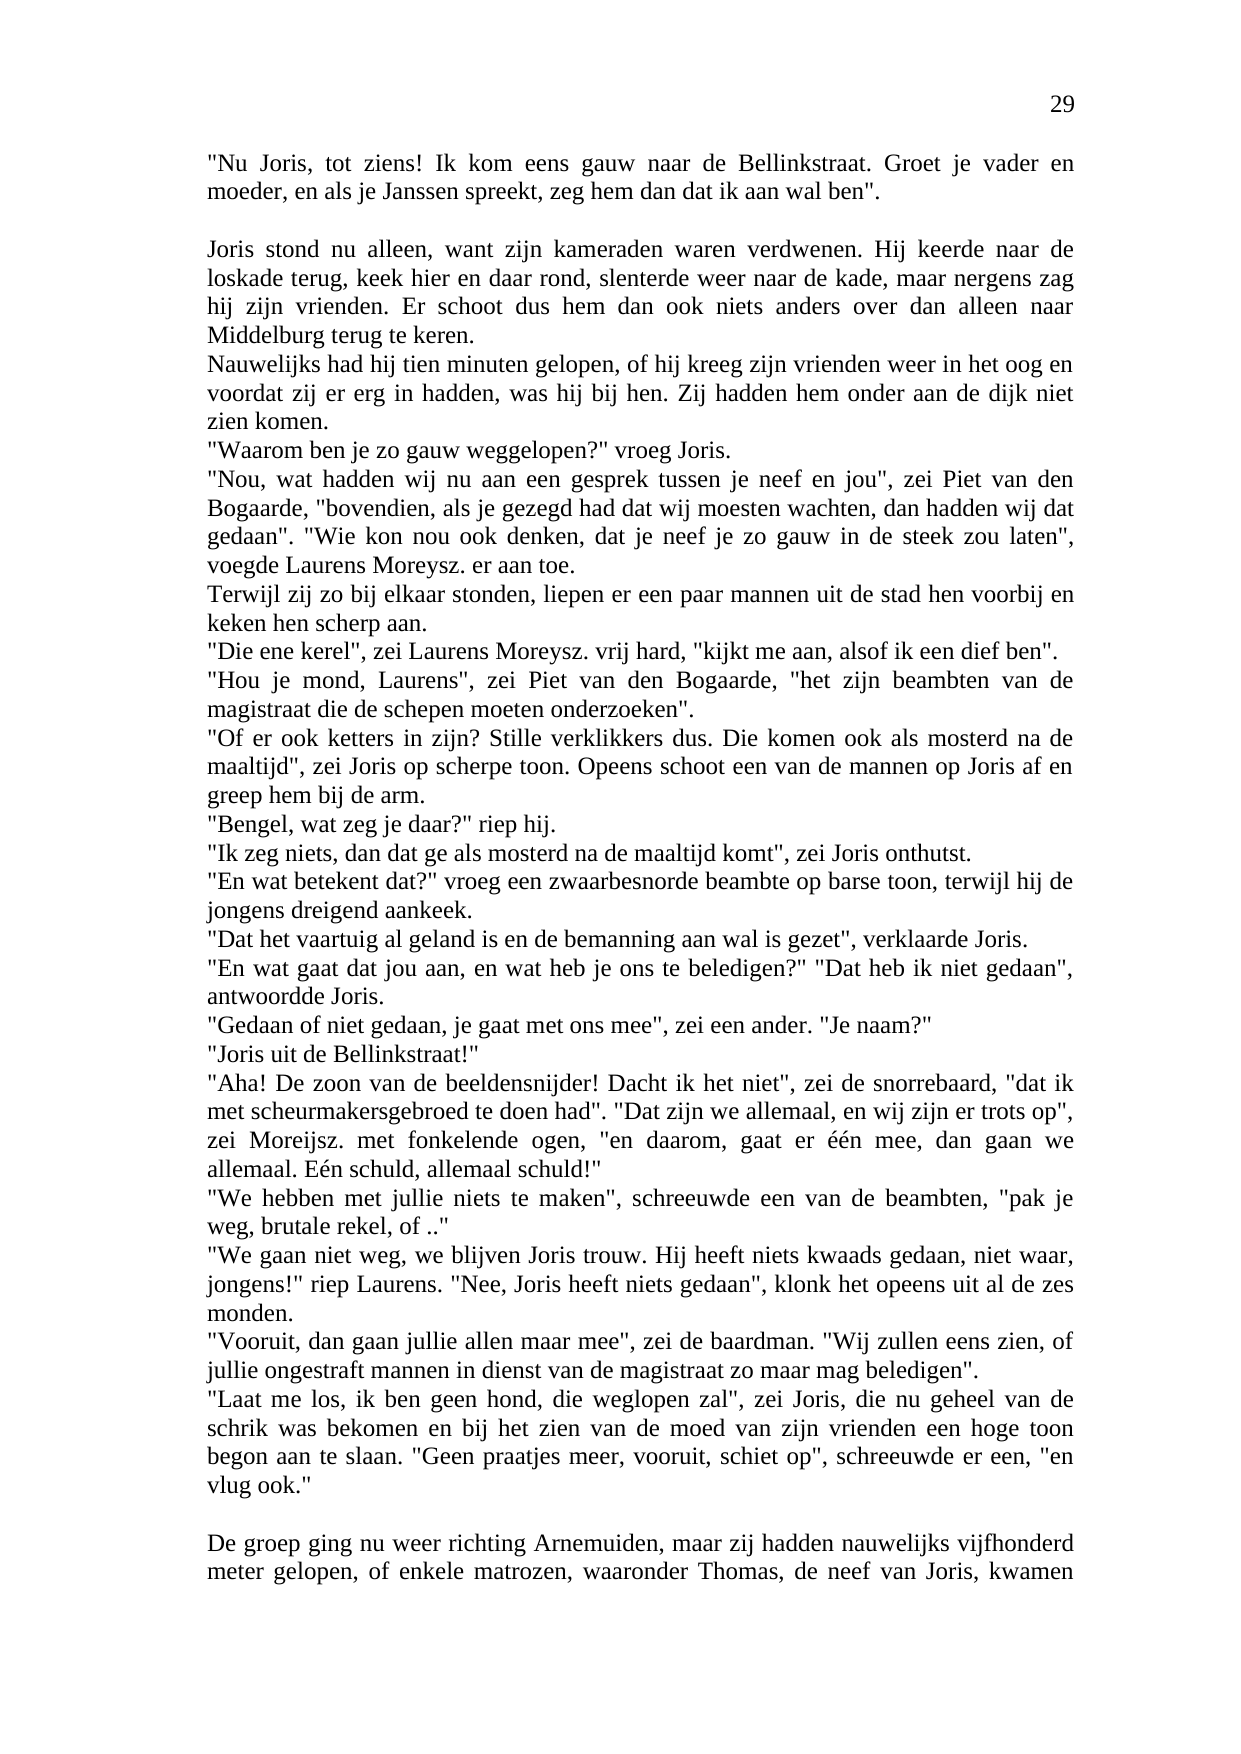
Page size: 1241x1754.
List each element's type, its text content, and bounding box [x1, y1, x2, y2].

text "Waarom ben je zo gauw weggelopen?" vroeg Joris. [207, 435, 1075, 464]
text "Joris uit de Bellinkstraat!" [207, 1039, 1075, 1068]
text "En wat gaat dat jou aan, en wat heb je ons te beledigen?" "Dat heb ik niet gedaan", antwoordde Joris. [207, 953, 1075, 1010]
text "Gedaan of niet gedaan, je gaat met ons mee", zei een ander. "Je naam?" [207, 1010, 1075, 1039]
text "Dat het vaartuig al geland is en de bemanning aan wal is gezet", verklaarde Joris. [207, 924, 1075, 953]
text "En wat betekent dat?" vroeg een zwaarbesnorde beambte op barse toon, terwijl hij de jongens dreigend aankeek. [207, 866, 1075, 924]
text "We hebben met jullie niets te maken", schreeuwde een van de beambten, "pak je weg, brutale rekel, of .." [207, 1183, 1075, 1240]
text "Nu Joris, tot ziens! Ik kom eens gauw naar de Bellinkstraat. Groet je vader en moeder, en als je Janssen spreekt, zeg hem dan dat ik aan wal ben". [207, 148, 1075, 205]
text "Hou je mond, Laurens", zei Piet van den Bogaarde, "het zijn beambten van de magistraat die de schepen moeten onderzoeken". [207, 665, 1075, 723]
text "Laat me los, ik ben geen hond, die weglopen zal", zei Joris, die nu geheel van de schrik was bekomen en bij het zien van de moed van zijn vrienden een hoge toon begon aan te slaan. "Geen praatjes meer, vooruit, schiet op", schreeuwde er een, "en vlug ook." [207, 1384, 1075, 1499]
text "Vooruit, dan gaan jullie allen maar mee", zei de baardman. "Wij zullen eens zien, of jullie ongestraft mannen in dienst van de magistraat zo maar mag beledigen". [207, 1326, 1075, 1384]
text "Nou, wat hadden wij nu aan een gesprek tussen je neef en jou", zei Piet van den Bogaarde, "bovendien, als je gezegd had dat wij moesten wachten, dan hadden wij dat gedaan". "Wie kon nou ook denken, dat je neef je zo gauw in de steek zou laten", voegde Laurens Moreysz. er aan toe. [207, 464, 1075, 579]
text "We gaan niet weg, we blijven Joris trouw. Hij heeft niets kwaads gedaan, niet waar, jongens!" riep Laurens. "Nee, Joris heeft niets gedaan", klonk het opeens uit al de zes monden. [207, 1240, 1075, 1326]
text "Bengel, wat zeg je daar?" riep hij. [207, 809, 1075, 838]
text Joris stond nu alleen, want zijn kameraden waren verdwenen. Hij keerde naar de loskade terug, keek hier en daar rond, slenterde weer naar de kade, maar nergens zag hij zijn vrienden. Er schoot dus hem dan ook niets anders over dan alleen naar Middelburg terug te keren. [207, 234, 1075, 349]
text "Of er ook ketters in zijn? Stille verklikkers dus. Die komen ook als mosterd na de maaltijd", zei Joris op scherpe toon. Opeens schoot een van de mannen op Joris af en greep hem bij de arm. [207, 723, 1075, 809]
text "Aha! De zoon van de beeldensnijder! Dacht ik het niet", zei de snorrebaard, "dat ik met scheurmakersgebroed te doen had". "Dat zijn we allemaal, en wij zijn er trots op", zei Moreijsz. met fonkelende ogen, "en daarom, gaat er één mee, dan gaan we allemaal. Eén schuld, allemaal schuld!" [207, 1068, 1075, 1183]
text "Ik zeg niets, dan dat ge als mosterd na de maaltijd komt", zei Joris onthutst. [207, 838, 1075, 866]
text Terwijl zij zo bij elkaar stonden, liepen er een paar mannen uit de stad hen voorbij en keken hen scherp aan. [207, 579, 1075, 636]
text "Die ene kerel", zei Laurens Moreysz. vrij hard, "kijkt me aan, alsof ik een dief ben". [207, 636, 1075, 665]
text Nauwelijks had hij tien minuten gelopen, of hij kreeg zijn vrienden weer in het oog en voordat zij er erg in hadden, was hij bij hen. Zij hadden hem onder aan de dijk niet zien komen. [207, 349, 1075, 435]
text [207, 1528, 1075, 1585]
